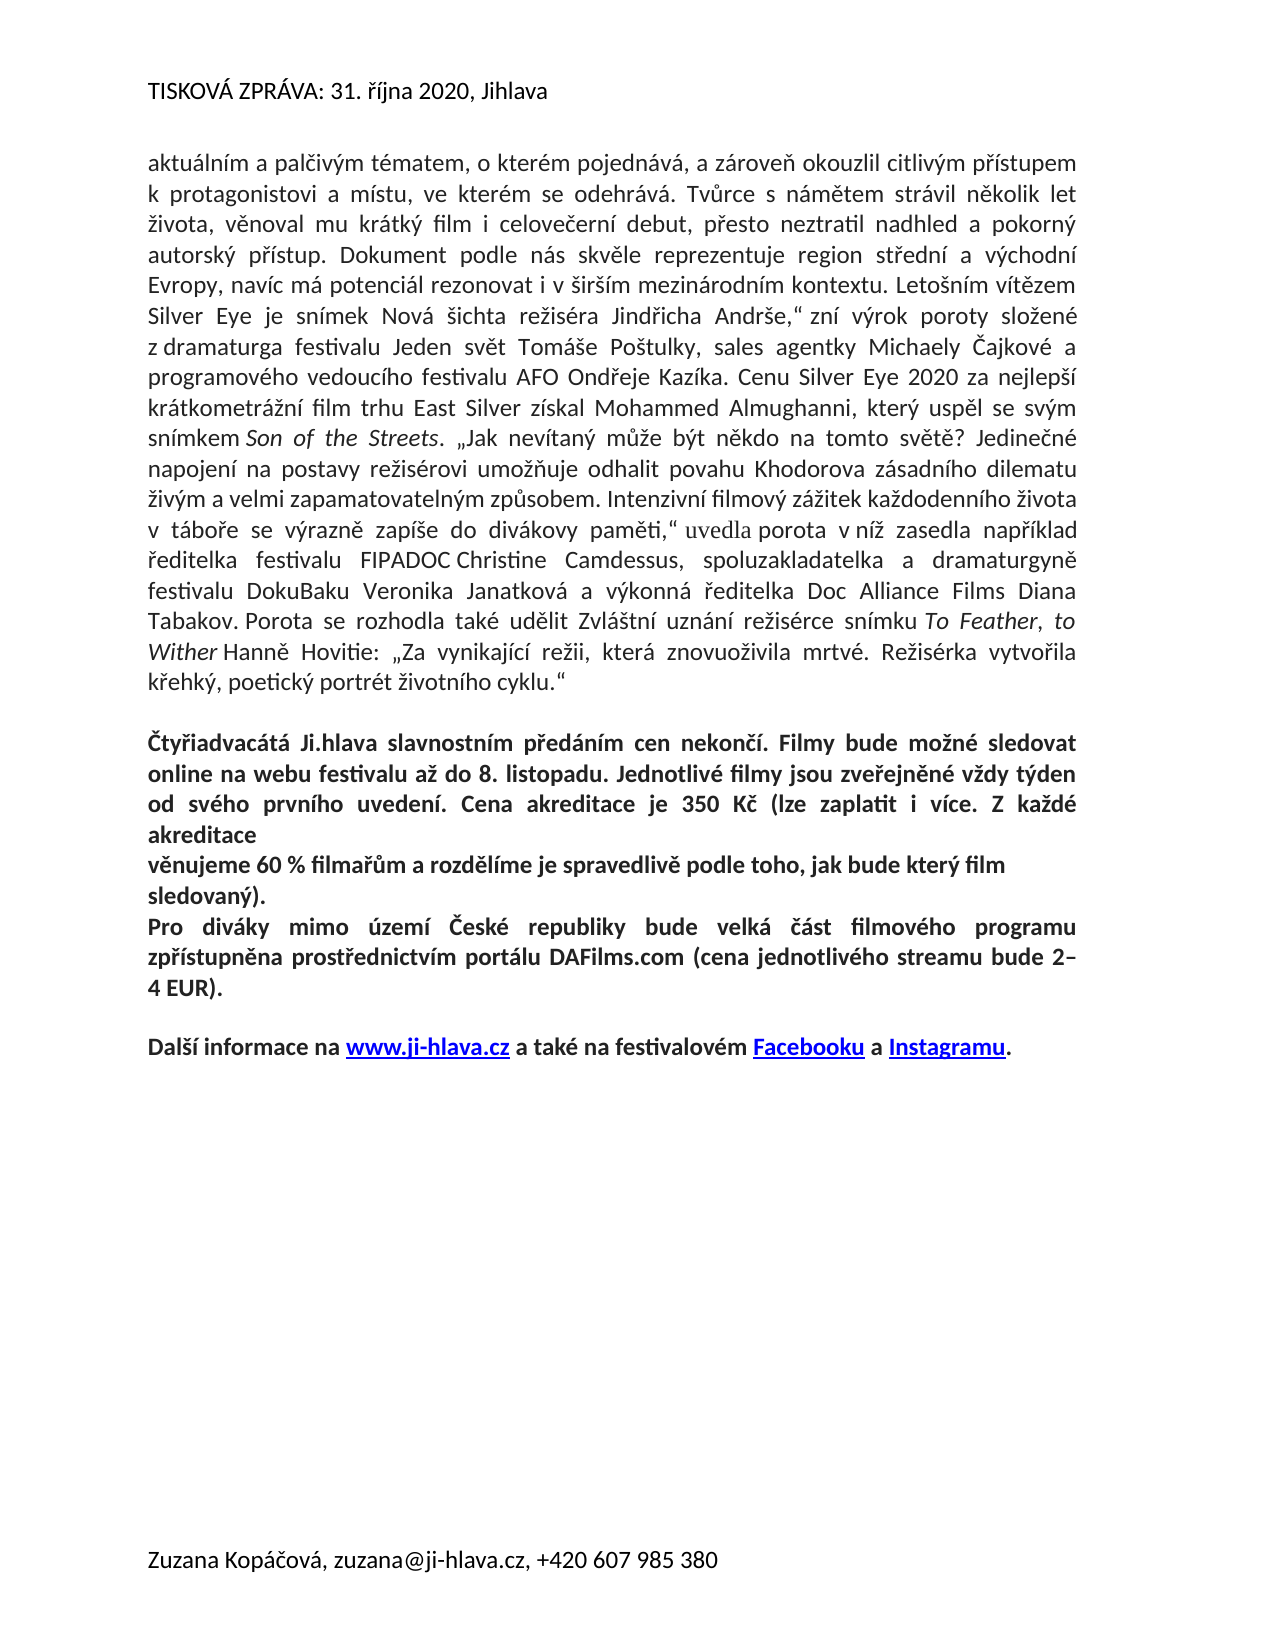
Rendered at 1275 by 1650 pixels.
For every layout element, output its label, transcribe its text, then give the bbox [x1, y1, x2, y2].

text Čtyřiadvacátá Ji.hlava slavnostním předáním cen nekončí. Filmy bude možné sledovat online na webu festivalu až do 8. listopadu. Jednotlivé filmy jsou zveřejněné vždy týden od svého prvního uvedení. Cena akreditace je 350 Kč (lze zaplatit i více. Z každé akreditace věnujeme 60 % filmařům a rozdělíme je spravedlivě podle toho, jak bude který film [148, 727, 1078, 880]
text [148, 148, 1078, 697]
text sledovaný). Pro diváky mimo území České republiky bude velká část filmového programu zpřístupněna prostřednictvím portálu DAFilms.com (cena jednotlivého streamu bude 2–4 EUR). [148, 880, 1078, 1031]
text Další informace na www.ji-hlava.cz a také na festivalovém Facebooku a Instagramu. [148, 1031, 1078, 1061]
